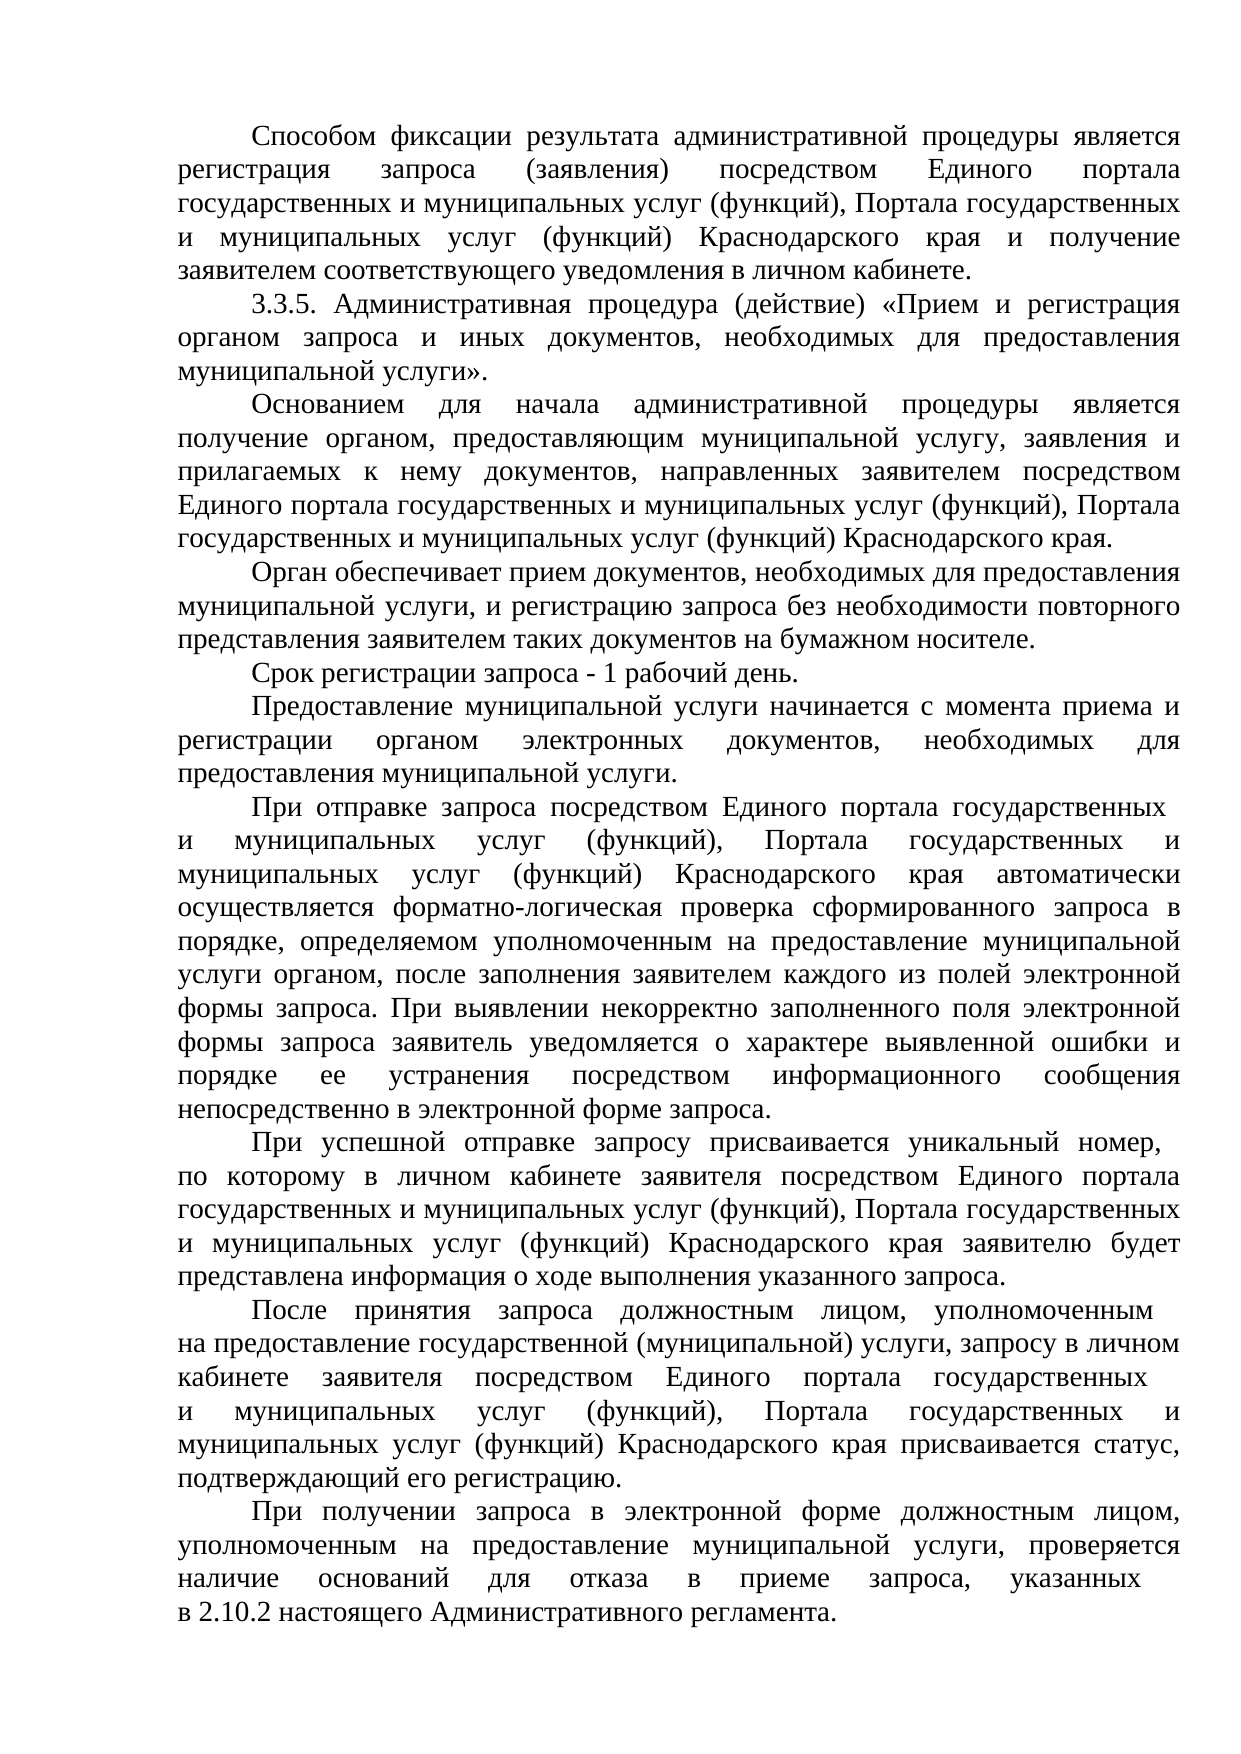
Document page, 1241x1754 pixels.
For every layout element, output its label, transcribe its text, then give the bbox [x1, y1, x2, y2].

text При отправке запроса посредством Единого портала государственных и муниципальных услуг (функций), Портала государственных и муниципальных услуг (функций) Краснодарского края автоматически осуществляется форматно-логическая проверка сформированного запроса в порядке, определяемом уполномоченным на предоставление муниципальной услуги органом, после заполнения заявителем каждого из полей электронной формы запроса. При выявлении некорректно заполненного поля электронной формы запроса заявитель уведомляется о характере выявленной ошибки и порядке ее устранения посредством информационного сообщения непосредственно в электронной форме запроса. [177, 789, 1181, 1124]
text Предоставление муниципальной услуги начинается с момента приема и регистрации органом электронных документов, необходимых для предоставления муниципальной услуги. [177, 688, 1181, 789]
text 3.3.5. Административная процедура (действие) «Прием и регистрация органом запроса и иных документов, необходимых для предоставления муниципальной услуги». [177, 286, 1181, 386]
text Срок регистрации запроса - 1 рабочий день. [177, 655, 1181, 688]
text При успешной отправке запросу присваивается уникальный номер, по которому в личном кабинете заявителя посредством Единого портала государственных и муниципальных услуг (функций), Портала государственных и муниципальных услуг (функций) Краснодарского края заявителю будет представлена информация о ходе выполнения указанного запроса. [177, 1124, 1181, 1292]
text Орган обеспечивает прием документов, необходимых для предоставления муниципальной услуги, и регистрацию запроса без необходимости повторного представления заявителем таких документов на бумажном носителе. [177, 554, 1181, 655]
text При получении запроса в электронной форме должностным лицом, уполномоченным на предоставление муниципальной услуги, проверяется наличие оснований для отказа в приеме запроса, указанных в 2.10.2 настоящего Административного регламента. [177, 1493, 1181, 1627]
text Основанием для начала административной процедуры является получение органом, предоставляющим муниципальной услугу, заявления и прилагаемых к нему документов, направленных заявителем посредством Единого портала государственных и муниципальных услуг (функций), Портала государственных и муниципальных услуг (функций) Краснодарского края. [177, 386, 1181, 554]
text Способом фиксации результата административной процедуры является регистрация запроса (заявления) посредством Единого портала государственных и муниципальных услуг (функций), Портала государственных и муниципальных услуг (функций) Краснодарского края и получение заявителем соответствующего уведомления в личном кабинете. [177, 118, 1181, 286]
text После принятия запроса должностным лицом, уполномоченным на предоставление государственной (муниципальной) услуги, запросу в личном кабинете заявителя посредством Единого портала государственных и муниципальных услуг (функций), Портала государственных и муниципальных услуг (функций) Краснодарского края присваивается статус, подтверждающий его регистрацию. [177, 1292, 1181, 1493]
